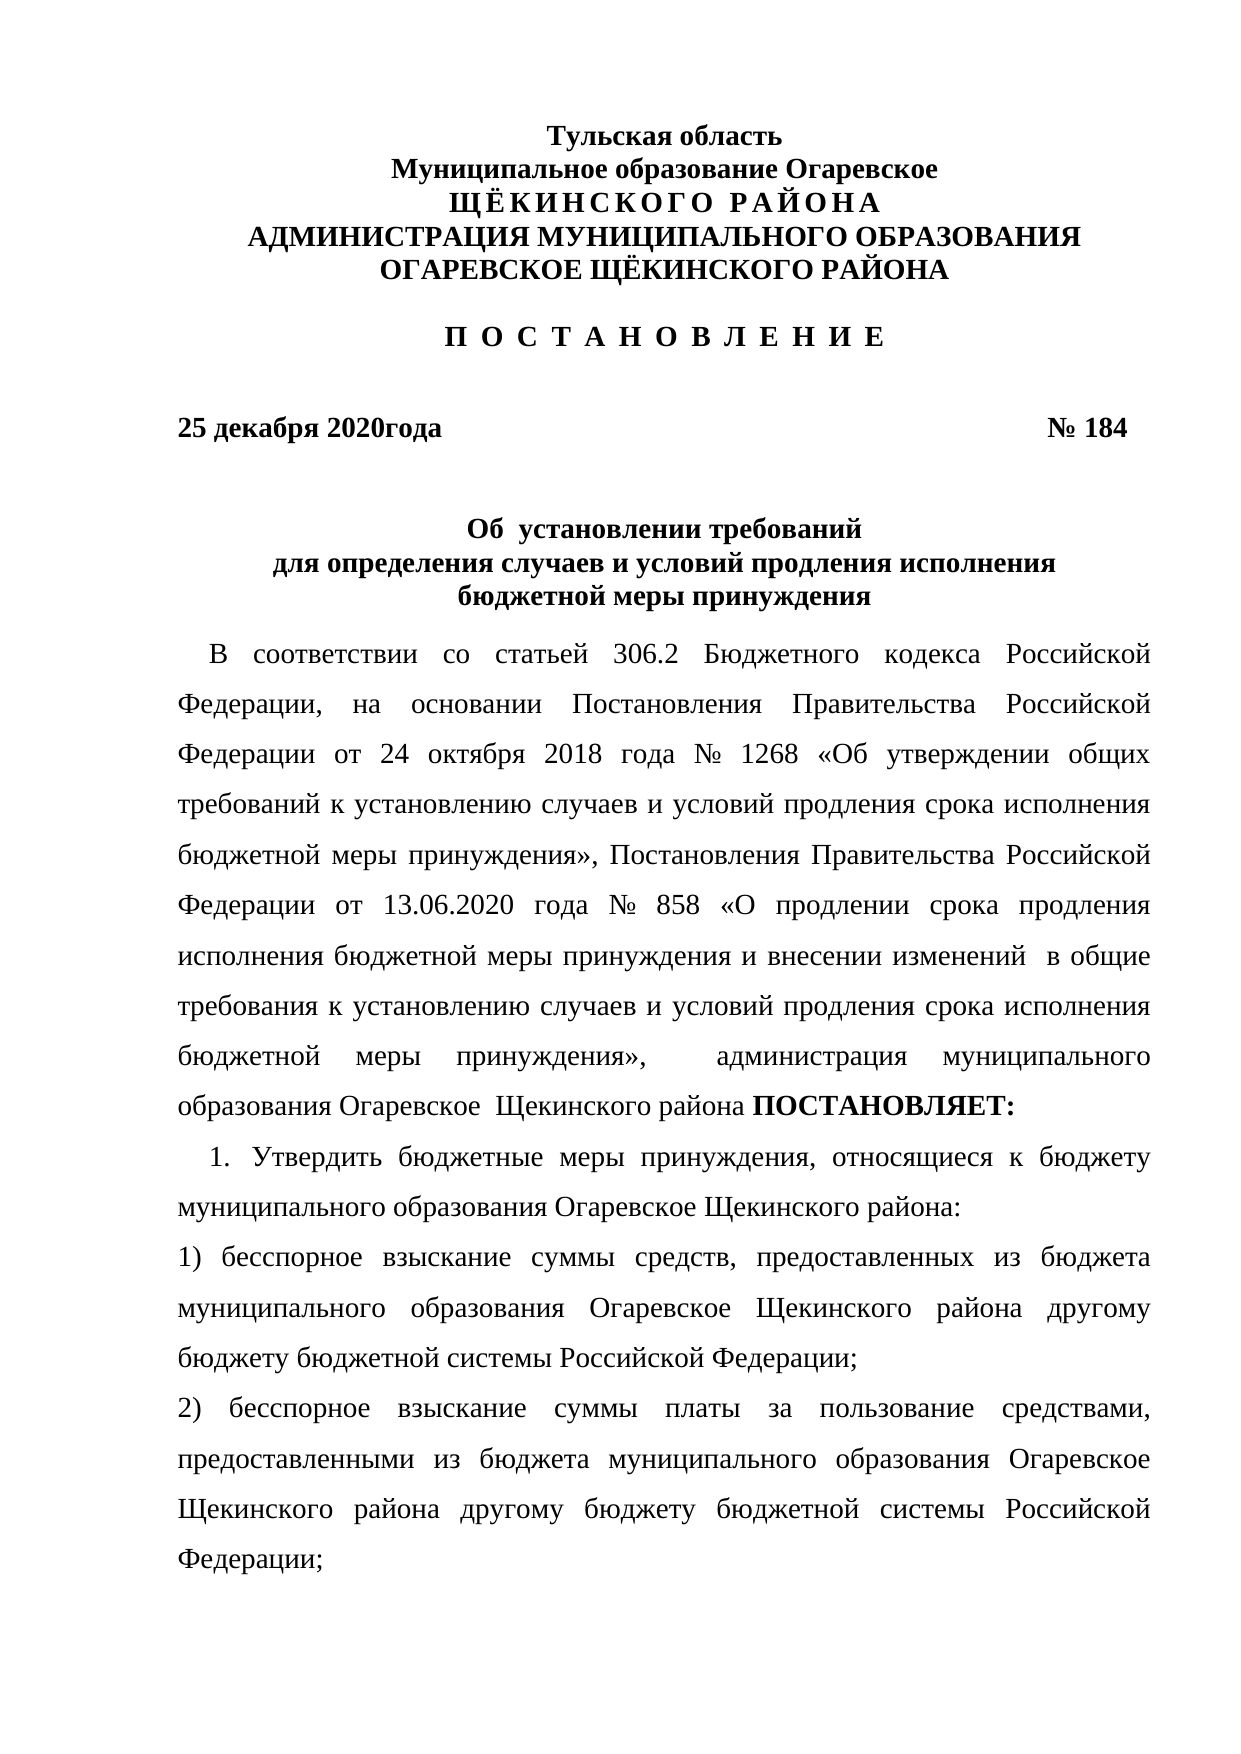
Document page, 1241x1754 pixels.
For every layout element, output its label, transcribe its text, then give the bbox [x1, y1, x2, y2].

text Муниципальное образование Огаревское [177, 152, 1152, 185]
title 2) бесспорное взыскание суммы платы за пользование средствами, предоставленными из бюджета муниципального образования Огаревское Щекинского района другому бюджету бюджетной системы Российской Федерации; [177, 1390, 1152, 1575]
title 1) бесспорное взыскание суммы средств, предоставленных из бюджета муниципального образования Огаревское Щекинского района другому бюджету бюджетной системы Российской Федерации; [177, 1239, 1152, 1374]
title В соответствии со статьей 306.2 Бюджетного кодекса Российской Федерации, на основании Постановления Правительства Российской Федерации от 24 октября 2018 года № 1268 «Об утверждении общих требований к установлению случаев и условий продления срока исполнения бюджетной меры принуждения», Постановления Правительства Российской Федерации от 13.06.2020 года № 858 «О продлении срока продления исполнения бюджетной меры принуждения и внесении изменений в общие требования к установлению случаев и условий продления срока исполнения бюджетной меры принуждения», администрация муниципального образования Огаревское Щекинского района ПОСТАНОВЛЯЕТ: [177, 636, 1152, 1122]
title бюджетной меры принуждения [177, 578, 1152, 612]
text Тульская область [177, 118, 1152, 152]
text ОГАРЕВСКОЕ ЩЁКИНСКОГО РАЙОНА [177, 252, 1152, 286]
text ЩЁКИНСКОГО РАЙОНА [177, 185, 1152, 219]
text АДМИНИСТРАЦИЯ МУНИЦИПАЛЬНОГО ОБРАЗОВАНИЯ [177, 219, 1152, 252]
title Об установлении требований [177, 511, 1152, 545]
text 25 декабря 2020года № 184 [177, 411, 1152, 444]
title для определения случаев и условий продления исполнения [177, 545, 1152, 578]
title Утвердить бюджетные меры принуждения, относящиеся к бюджету муниципального образования Огаревское Щекинского района: [177, 1139, 1152, 1223]
text П О С Т А Н О В Л Е Н И Е [177, 319, 1152, 353]
